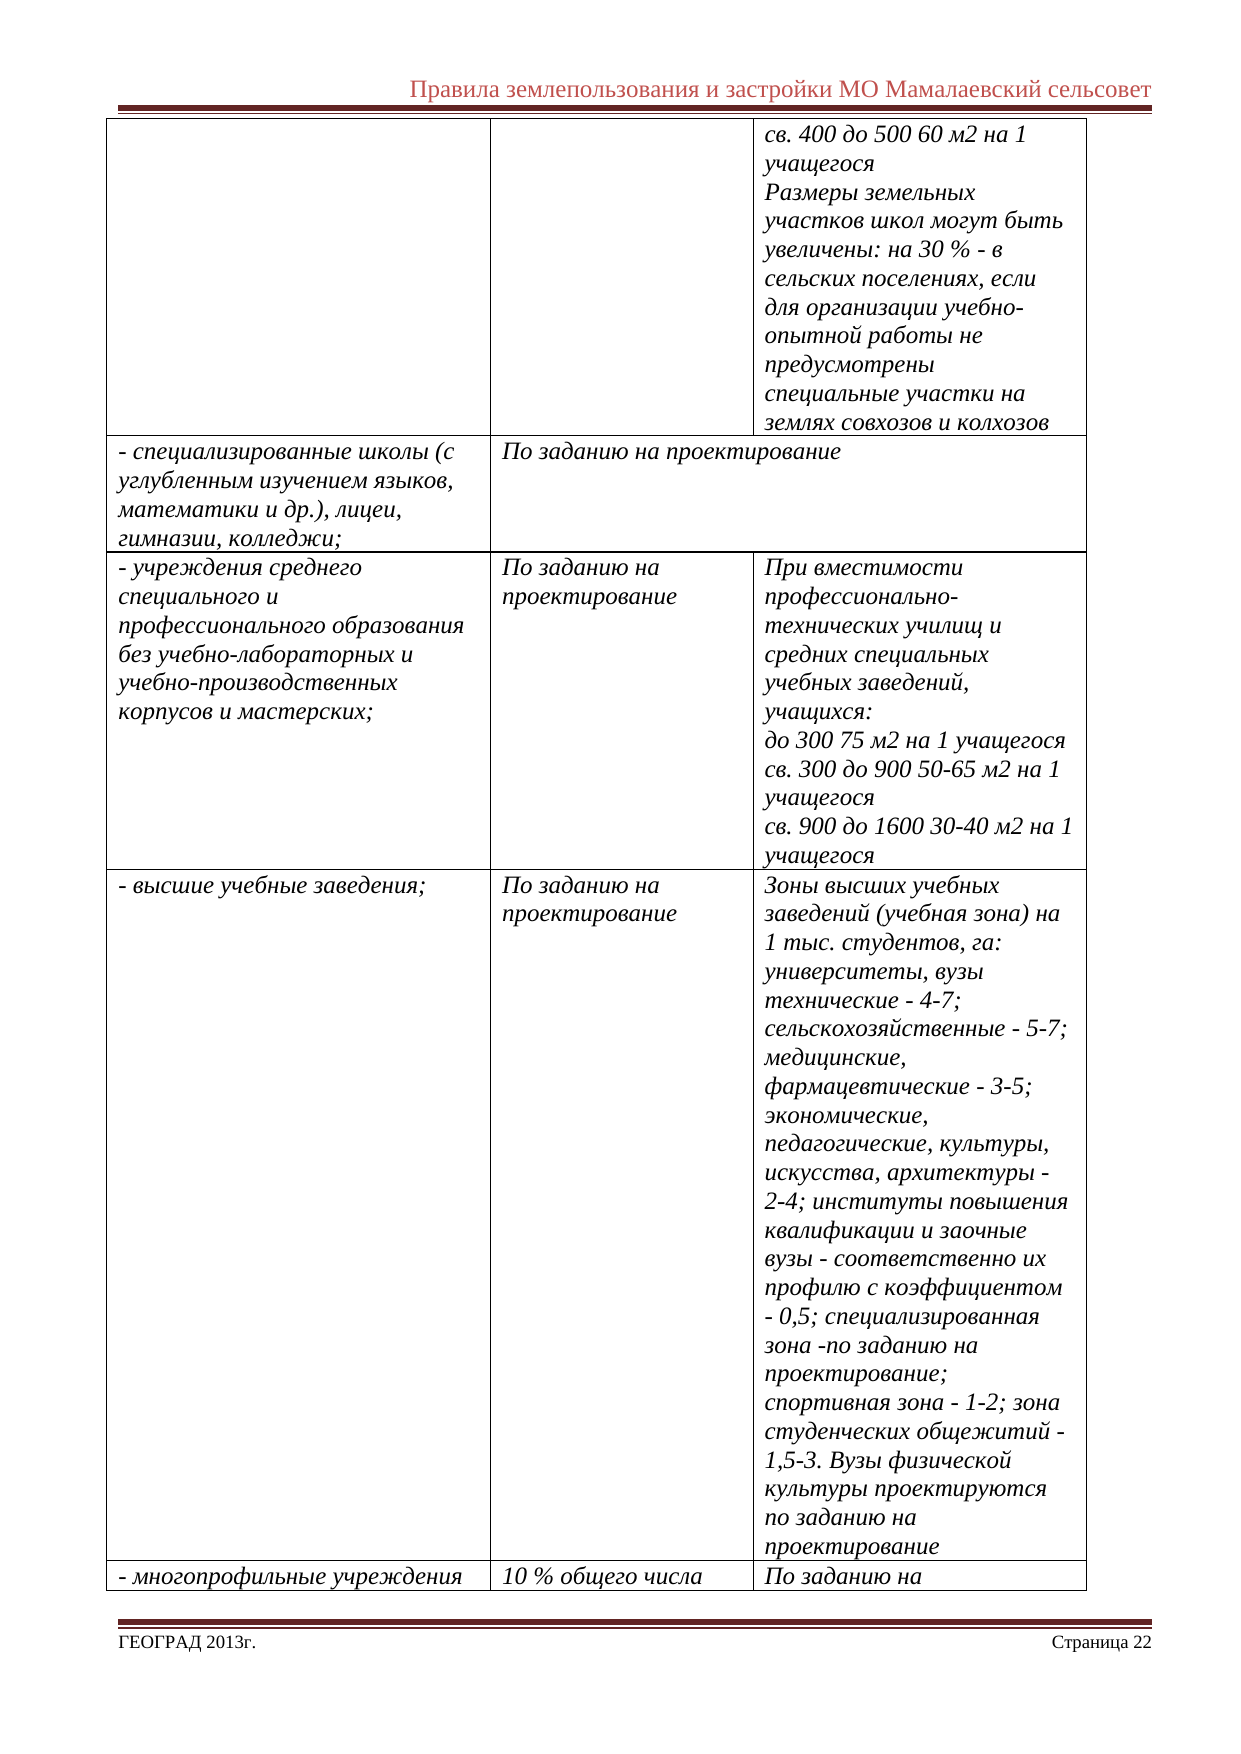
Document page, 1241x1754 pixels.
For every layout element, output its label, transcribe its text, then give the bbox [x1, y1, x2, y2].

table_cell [107, 1561, 490, 1590]
table_cell - учреждения среднего специального и профессионального образования без учебно-лабораторных и учебно-производственных корпусов и мастерских; [107, 553, 490, 869]
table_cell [491, 1561, 753, 1590]
table_cell - высшие учебные заведения; [107, 870, 490, 1560]
table_cell По заданию на проектирование [491, 553, 753, 869]
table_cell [754, 1561, 1086, 1590]
table_cell Зоны высших учебных заведений (учебная зона) на 1 тыс. студентов, га: университеты, вузы технические - 4-7; сельскохозяйственные - 5-7; медицинские, фармацевтические - 3-5; экономические, педагогические, культуры, искусства, архитектуры - 2-4; институты повышения квалификации и заочные вузы - соответственно их профилю с коэффициентом - 0,5; специализированная зона -по заданию на проектирование; спортивная зона - 1-2; зона студенческих общежитий - 1,5-3. Вузы физической культуры проектируются по заданию на проектирование [754, 870, 1086, 1560]
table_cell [107, 119, 490, 435]
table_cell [754, 119, 1086, 435]
table_cell - специализированные школы (с углубленным изучением языков, математики и др.), лицеи, гимназии, колледжи; [107, 436, 490, 551]
table_cell По заданию на проектирование [491, 436, 1086, 551]
table_cell По заданию на проектирование [491, 870, 753, 1560]
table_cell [491, 119, 753, 435]
table_cell При вместимости профессионально-технических училищ и средних специальных учебных заведений, учащихся: до 300 75 м2 на 1 учащегося св. 300 до 900 50-65 м2 на 1 учащегося св. 900 до 1600 30-40 м2 на 1 учащегося [754, 553, 1086, 869]
